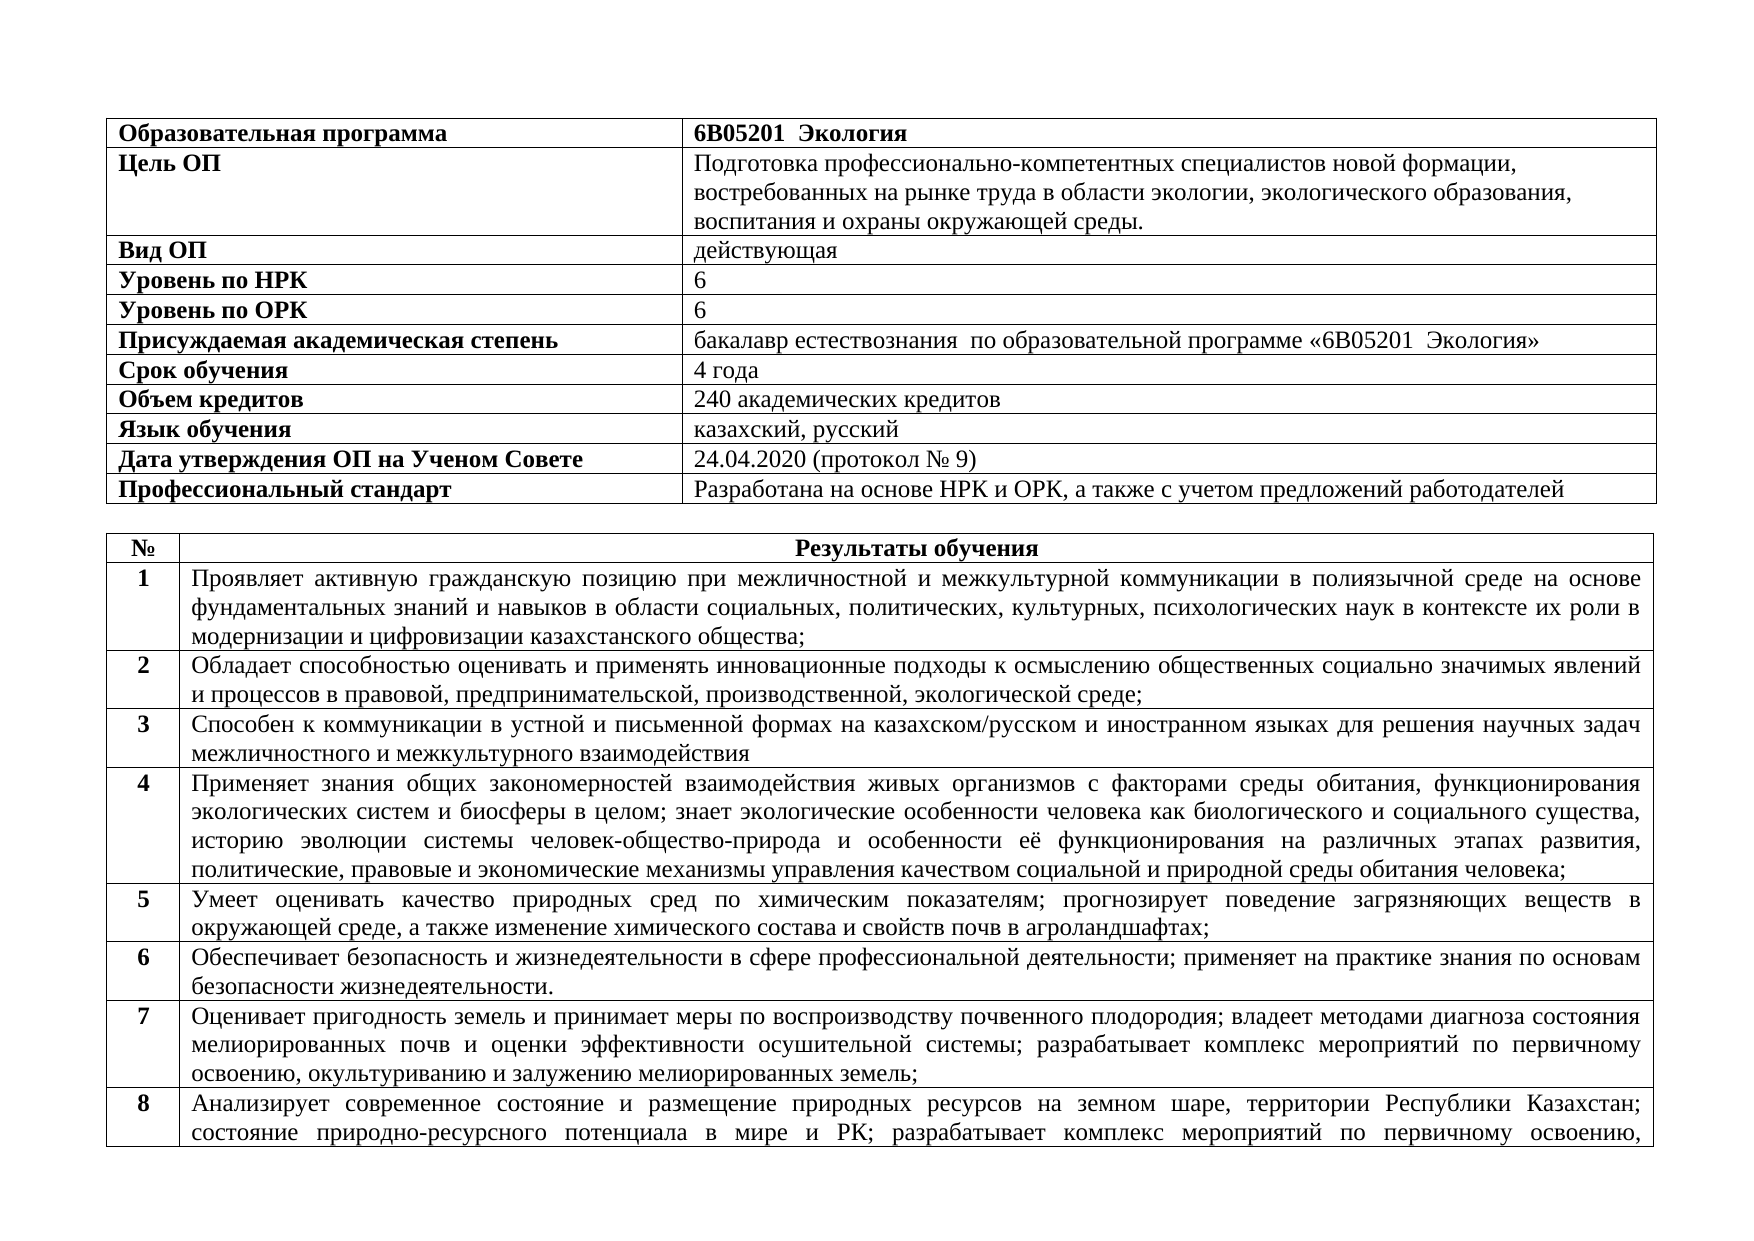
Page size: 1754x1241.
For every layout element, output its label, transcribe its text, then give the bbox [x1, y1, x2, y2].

table_cell Применяет знания общих закономерностей взаимодействия живых организмов с факторами среды обитания, функционирования экологических систем и биосферы в целом; знает экологические особенности человека как биологического и социального существа, историю эволюции системы человек-общество-природа и особенности её функционирования на различных этапах развития, политические, правовые и экономические механизмы управления качеством социальной и природной среды обитания человека; [180, 768, 1653, 883]
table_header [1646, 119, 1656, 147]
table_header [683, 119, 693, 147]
table_cell Умеет оценивать качество природных сред по химическим показателям; прогнозирует поведение загрязняющих веществ в окружающей среде, а также изменение химического состава и свойств почв в агроландшафтах; [180, 884, 1653, 941]
table_cell 3 [107, 709, 179, 767]
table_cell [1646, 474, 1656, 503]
table_cell Цель ОП [107, 148, 682, 234]
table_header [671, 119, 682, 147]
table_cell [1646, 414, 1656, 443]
table_cell Обеспечивает безопасность и жизнедеятельности в сфере профессиональной деятельности; применяет на практике знания по основам безопасности жизнедеятельности. [180, 942, 1653, 1000]
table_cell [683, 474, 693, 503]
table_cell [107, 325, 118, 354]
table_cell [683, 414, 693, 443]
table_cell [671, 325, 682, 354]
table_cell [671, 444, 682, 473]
table_cell Обладает способностью оценивать и применять инновационные подходы к осмыслению общественных социально значимых явлений и процессов в правовой, предпринимательской, производственной, экологической среде; [180, 651, 1653, 708]
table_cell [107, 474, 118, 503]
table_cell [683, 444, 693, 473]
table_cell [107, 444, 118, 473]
table_cell 4 [107, 768, 179, 883]
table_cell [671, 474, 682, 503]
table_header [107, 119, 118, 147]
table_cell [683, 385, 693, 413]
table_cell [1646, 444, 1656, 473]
table_cell Способен к коммуникации в устной и письменной формах на казахском/русском и иностранном языках для решения научных задач межличностного и межкультурного взаимодействия [180, 709, 1653, 767]
table_cell 8 [107, 1088, 179, 1146]
table_cell 6 [107, 942, 179, 1000]
table_cell бакалавр естествознания по образовательной программе «6В05201 Экология» [683, 325, 1656, 354]
table_header № [107, 534, 179, 562]
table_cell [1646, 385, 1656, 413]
table_cell 5 [107, 884, 179, 941]
table_cell Подготовка профессионально-компетентных специалистов новой формации, востребованных на рынке труда в области экологии, экологического образования, воспитания и охраны окружающей среды. [683, 148, 1656, 234]
table_cell Проявляет активную гражданскую позицию при межличностной и межкультурной коммуникации в полиязычной среде на основе фундаментальных знаний и навыков в области социальных, политических, культурных, психологических наук в контексте их роли в модернизации и цифровизации казахстанского общества; [180, 563, 1653, 649]
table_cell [180, 1088, 1653, 1146]
table_cell 1 [107, 563, 179, 649]
table_cell Оценивает пригодность земель и принимает меры по воспроизводству почвенного плодородия; владеет методами диагноза состояния мелиорированных почв и оценки эффективности осушительной системы; разрабатывает комплекс мероприятий по первичному освоению, окультуриванию и залужению мелиорированных земель; [180, 1001, 1653, 1087]
table_cell 2 [107, 651, 179, 708]
table_cell 7 [107, 1001, 179, 1087]
table_header Результаты обучения [180, 534, 1653, 562]
